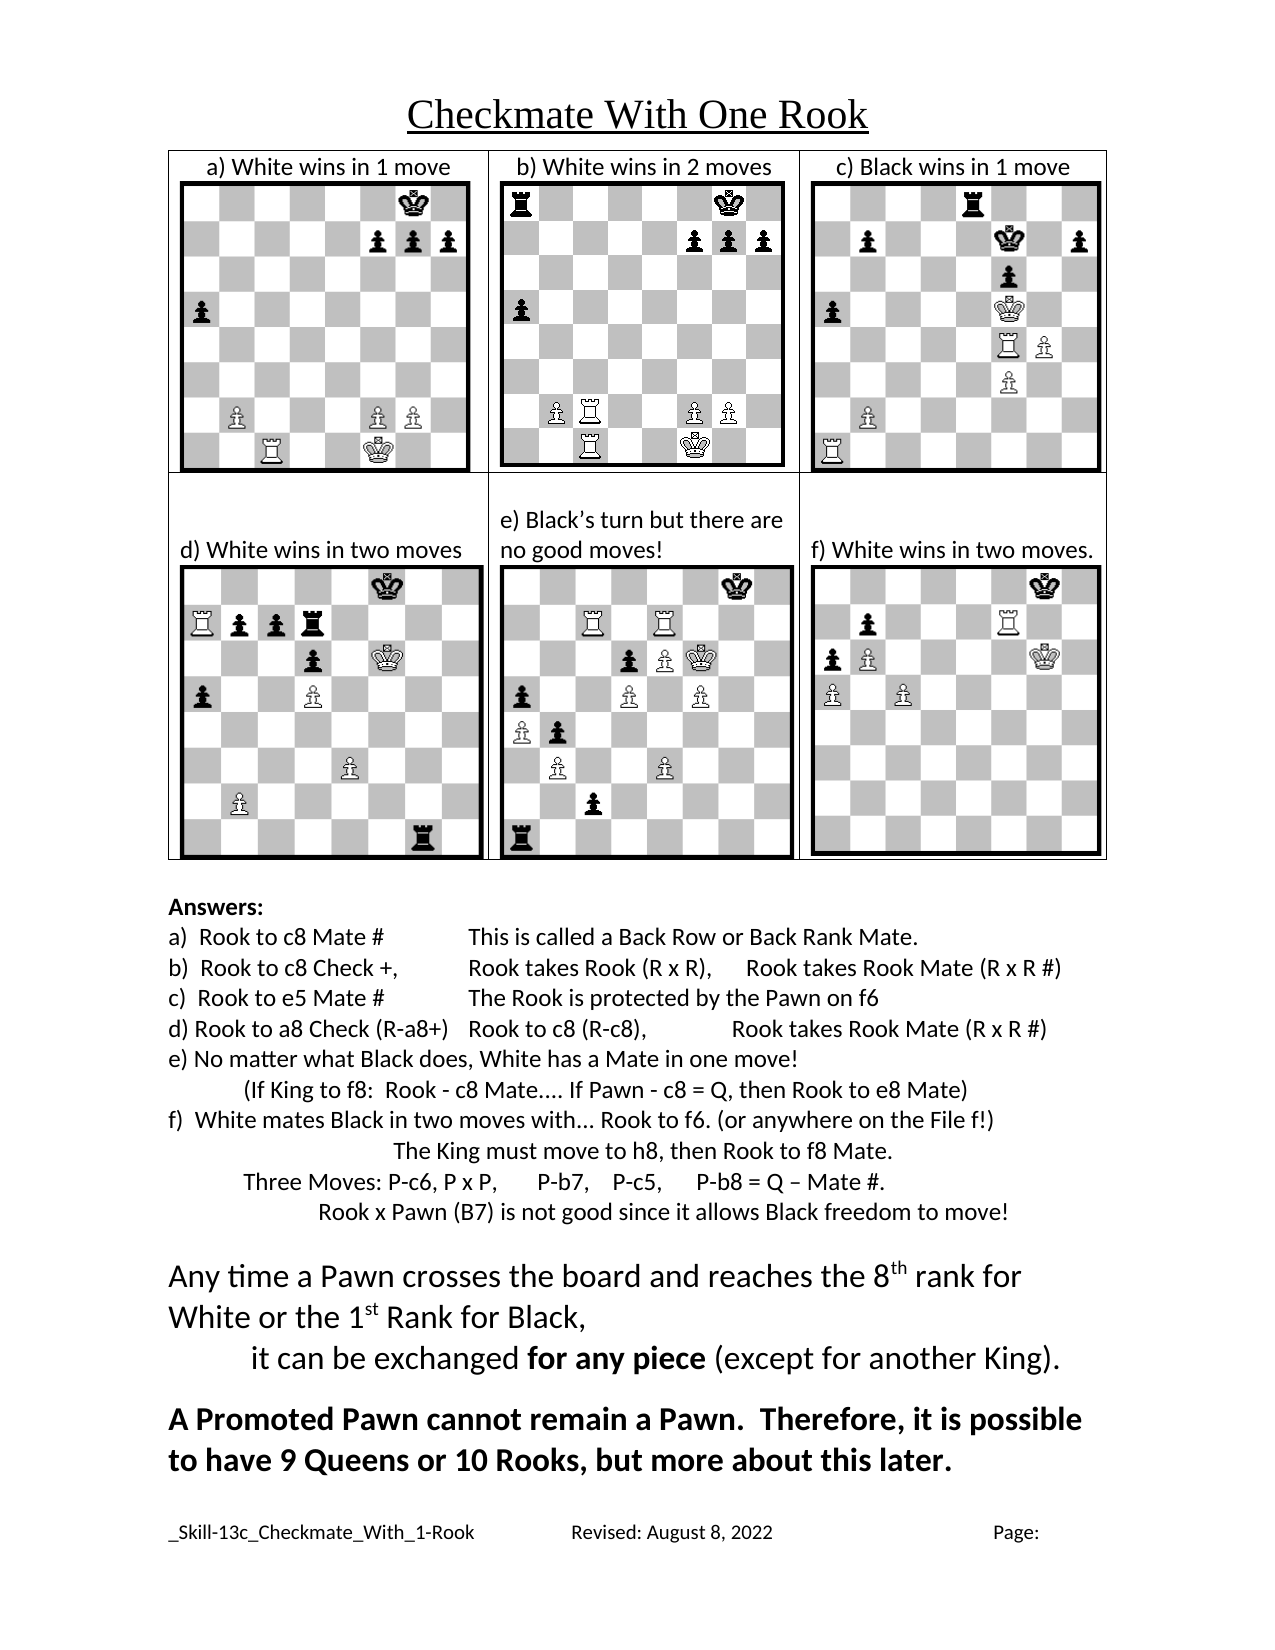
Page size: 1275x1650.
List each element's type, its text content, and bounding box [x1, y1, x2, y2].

picture [810, 181, 1102, 473]
text Answers: [168, 891, 1107, 921]
text Rook x Pawn (B7) is not good since it allows Black freedom to move! [168, 1196, 1107, 1227]
table_header a) White wins in 1 move [169, 151, 488, 472]
text b) Rook to c8 Check +, Rook takes Rook (R x R), Rook takes Rook Mate (R x R #) [168, 952, 1107, 982]
table_header b) White wins in 2 moves [489, 151, 799, 472]
text A Promoted Pawn cannot remain a Pawn. Therefore, it is possible to have 9 Queens or 10 Rooks, but more about this later. [168, 1398, 1107, 1479]
table_cell e) Black’s turn but there are no good moves! [489, 473, 799, 859]
text d) Rook to a8 Check (R-a8+) Rook to c8 (R-c8), Rook takes Rook Mate (R x R #) [168, 1013, 1107, 1043]
text Any time a Pawn crosses the board and reaches the 8th rank for White or the 1st Rank for Black, [168, 1255, 1107, 1337]
text it can be exchanged for any piece (except for another King). [168, 1337, 1107, 1378]
text Three Moves: P-c6, P x P, P-b7, P-c5, P-b8 = Q – Mate #. [168, 1166, 1107, 1196]
picture [810, 565, 1102, 856]
text (If King to f8: Rook - c8 Mate.... If Pawn - c8 = Q, then Rook to e8 Mate) [168, 1074, 1107, 1104]
picture [499, 565, 795, 860]
text c) Rook to e5 Mate # The Rook is protected by the Pawn on f6 [168, 982, 1107, 1013]
picture [499, 181, 785, 467]
text a) Rook to c8 Mate # This is called a Back Row or Back Rank Mate. [168, 921, 1107, 952]
table_header c) Black wins in 1 move [800, 151, 1106, 472]
table_cell d) White wins in two moves [169, 473, 488, 859]
picture [179, 181, 471, 473]
text f) White mates Black in two moves with... Rook to f6. (or anywhere on the File f!) [168, 1104, 1107, 1135]
table_cell f) White wins in two moves. [800, 473, 1106, 859]
text e) No matter what Black does, White has a Mate in one move! [168, 1043, 1107, 1074]
picture [179, 565, 484, 860]
text The King must move to h8, then Rook to f8 Mate. [318, 1135, 1107, 1166]
